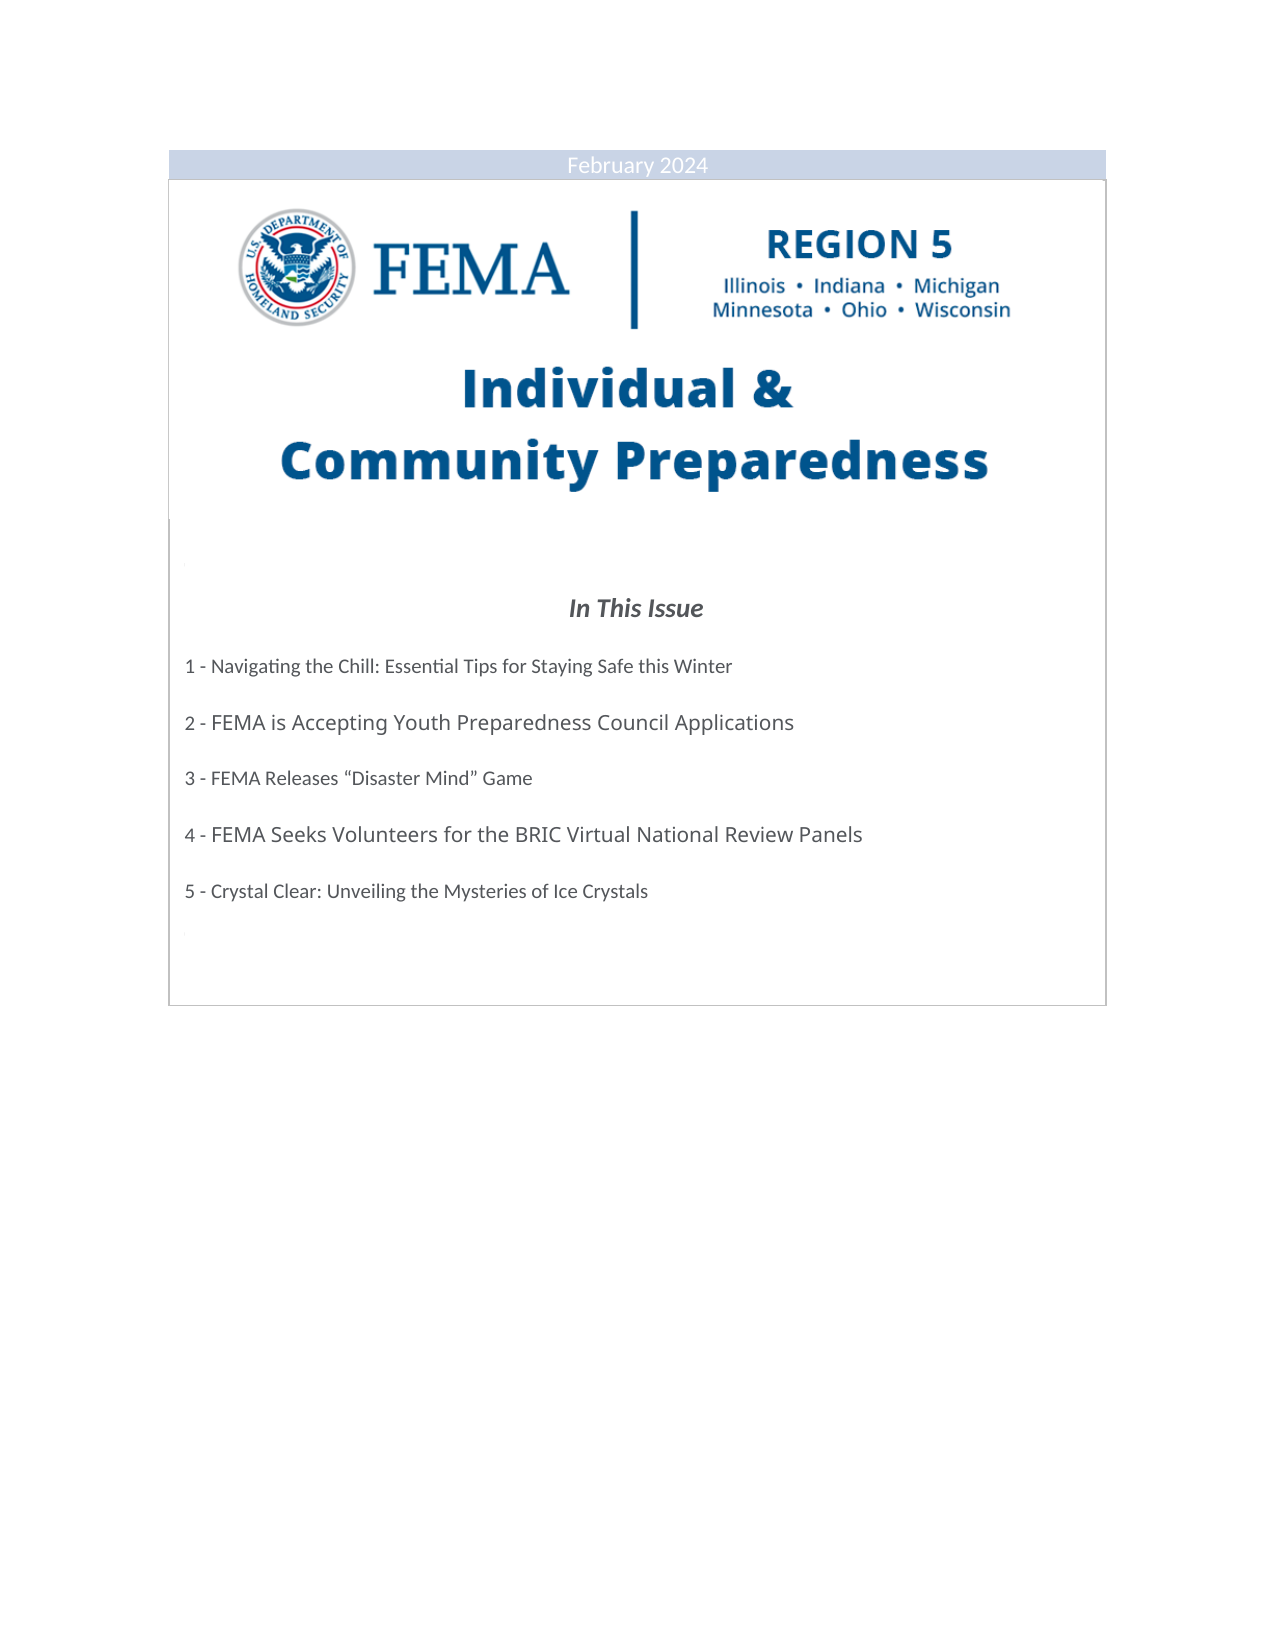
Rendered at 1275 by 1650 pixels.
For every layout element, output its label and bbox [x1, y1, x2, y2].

picture [168, 180, 1103, 519]
